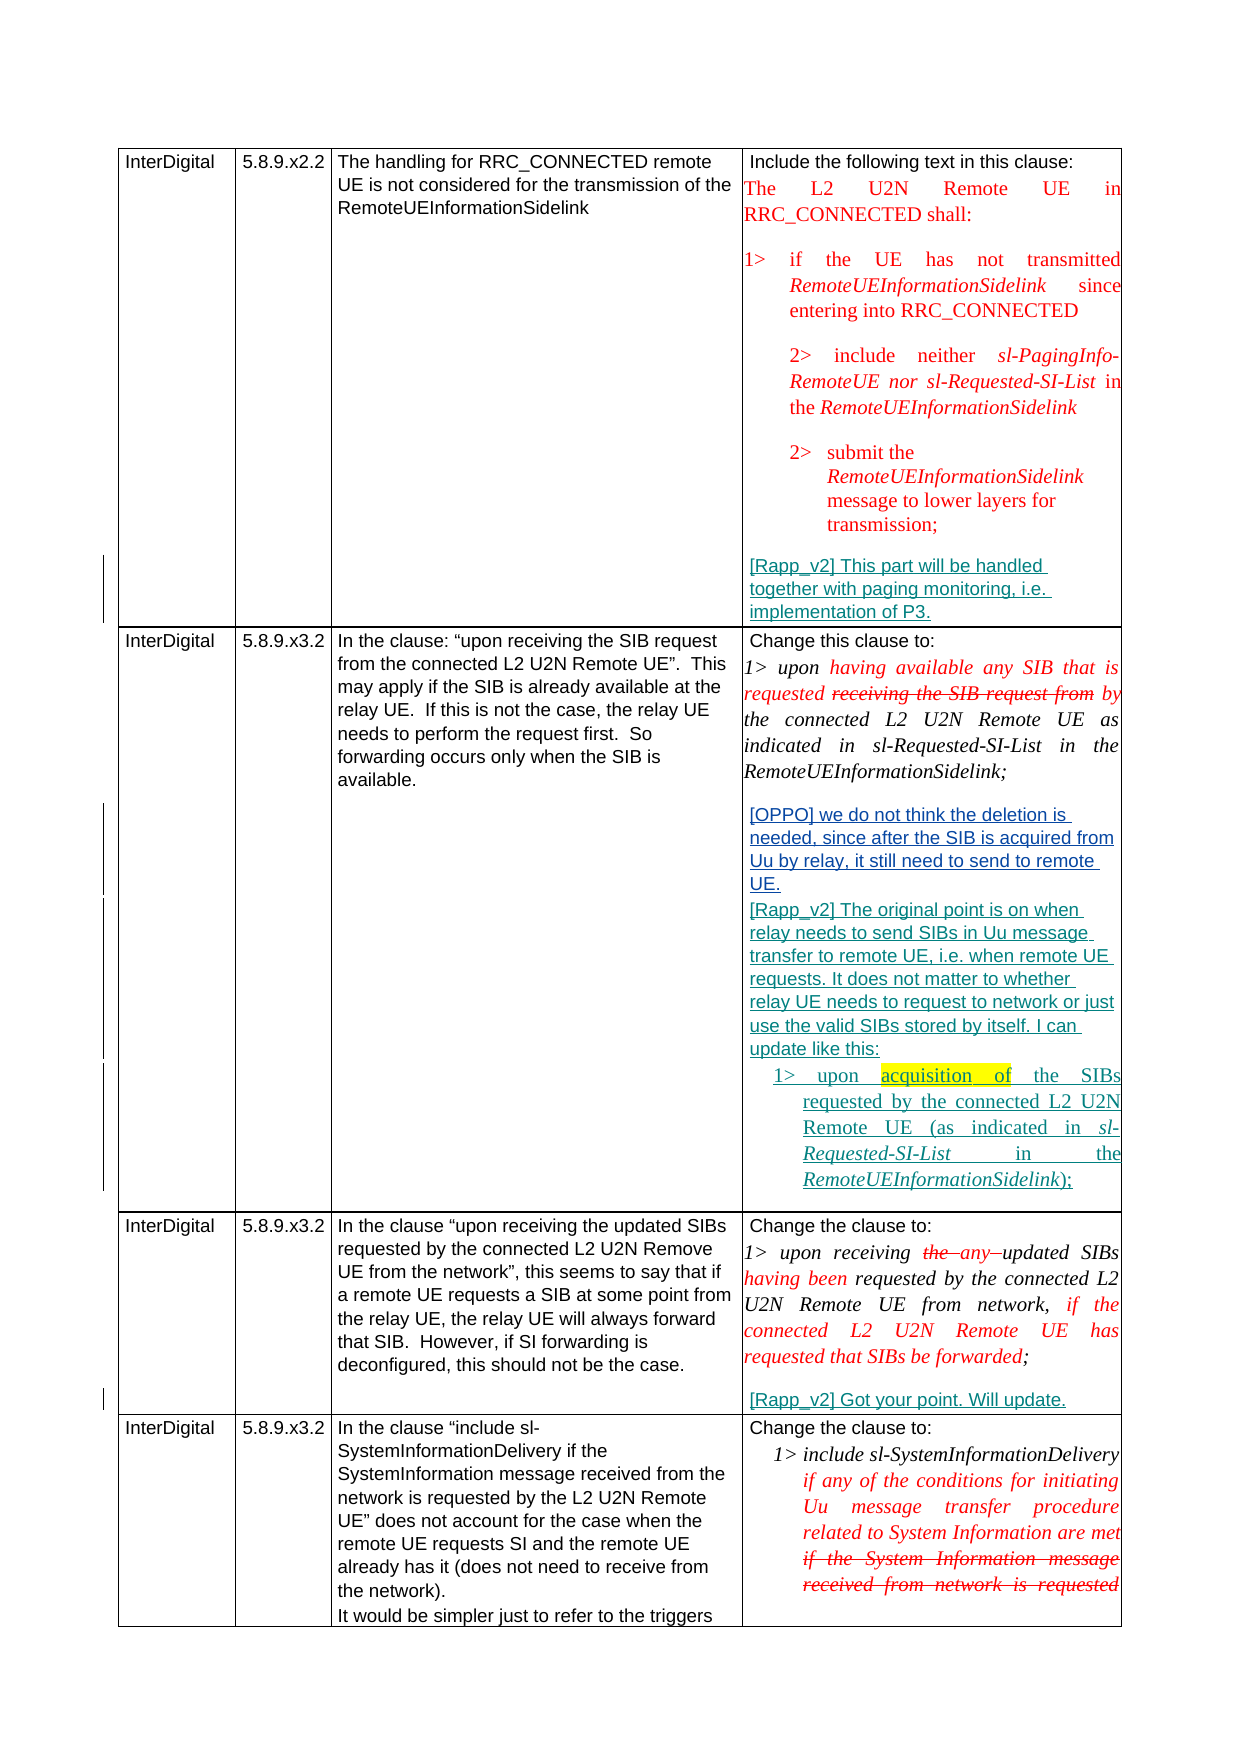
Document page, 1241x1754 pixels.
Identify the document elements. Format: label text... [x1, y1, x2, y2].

table_cell 5.8.9.x3.2 [236, 1415, 331, 1626]
table_cell 5.8.9.x3.2 [236, 628, 331, 1211]
table_cell Include the following text in this clause: The L2 U2N Remote UE in RRC_CONNECTED shall: 1> if the UE has not transmitted RemoteUEInformationSidelink since entering into RRC_CONNECTED 2> include neither sl-PagingInfo-RemoteUE nor sl-Requested-SI-List in the RemoteUEInformationSidelink submit the RemoteUEInformationSidelink message to lower layers for transmission; [743, 149, 1121, 626]
table_cell 5.8.9.x2.2 [236, 149, 331, 626]
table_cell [743, 1415, 1121, 1626]
table_cell Change this clause to: 1> upon having available any SIB that is requested receiving the SIB request from by the connected L2 U2N Remote UE as indicated in sl-Requested-SI-List in the RemoteUEInformationSidelink; [743, 628, 1121, 1211]
table_cell The handling for RRC_CONNECTED remote UE is not considered for the transmission of the RemoteUEInformationSidelink [332, 149, 742, 626]
table_cell In the clause “upon receiving the updated SIBs requested by the connected L2 U2N Remove UE from the network”, this seems to say that if a remote UE requests a SIB at some point from the relay UE, the relay UE will always forward that SIB. However, if SI forwarding is deconfigured, this should not be the case. [332, 1213, 742, 1414]
table_cell Change the clause to: 1> upon receiving the any updated SIBs having been requested by the connected L2 U2N Remote UE from network, if the connected L2 U2N Remote UE has requested that SIBs be forwarded; [743, 1213, 1121, 1414]
table_cell InterDigital [119, 1213, 235, 1414]
table_cell InterDigital [119, 628, 235, 1211]
table_cell InterDigital [119, 149, 235, 626]
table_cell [332, 1415, 742, 1626]
table_cell In the clause: “upon receiving the SIB request from the connected L2 U2N Remote UE”. This may apply if the SIB is already available at the relay UE. If this is not the case, the relay UE needs to perform the request first. So forwarding occurs only when the SIB is available. [332, 628, 742, 1211]
table_cell InterDigital [119, 1415, 235, 1626]
table_cell 5.8.9.x3.2 [236, 1213, 331, 1414]
